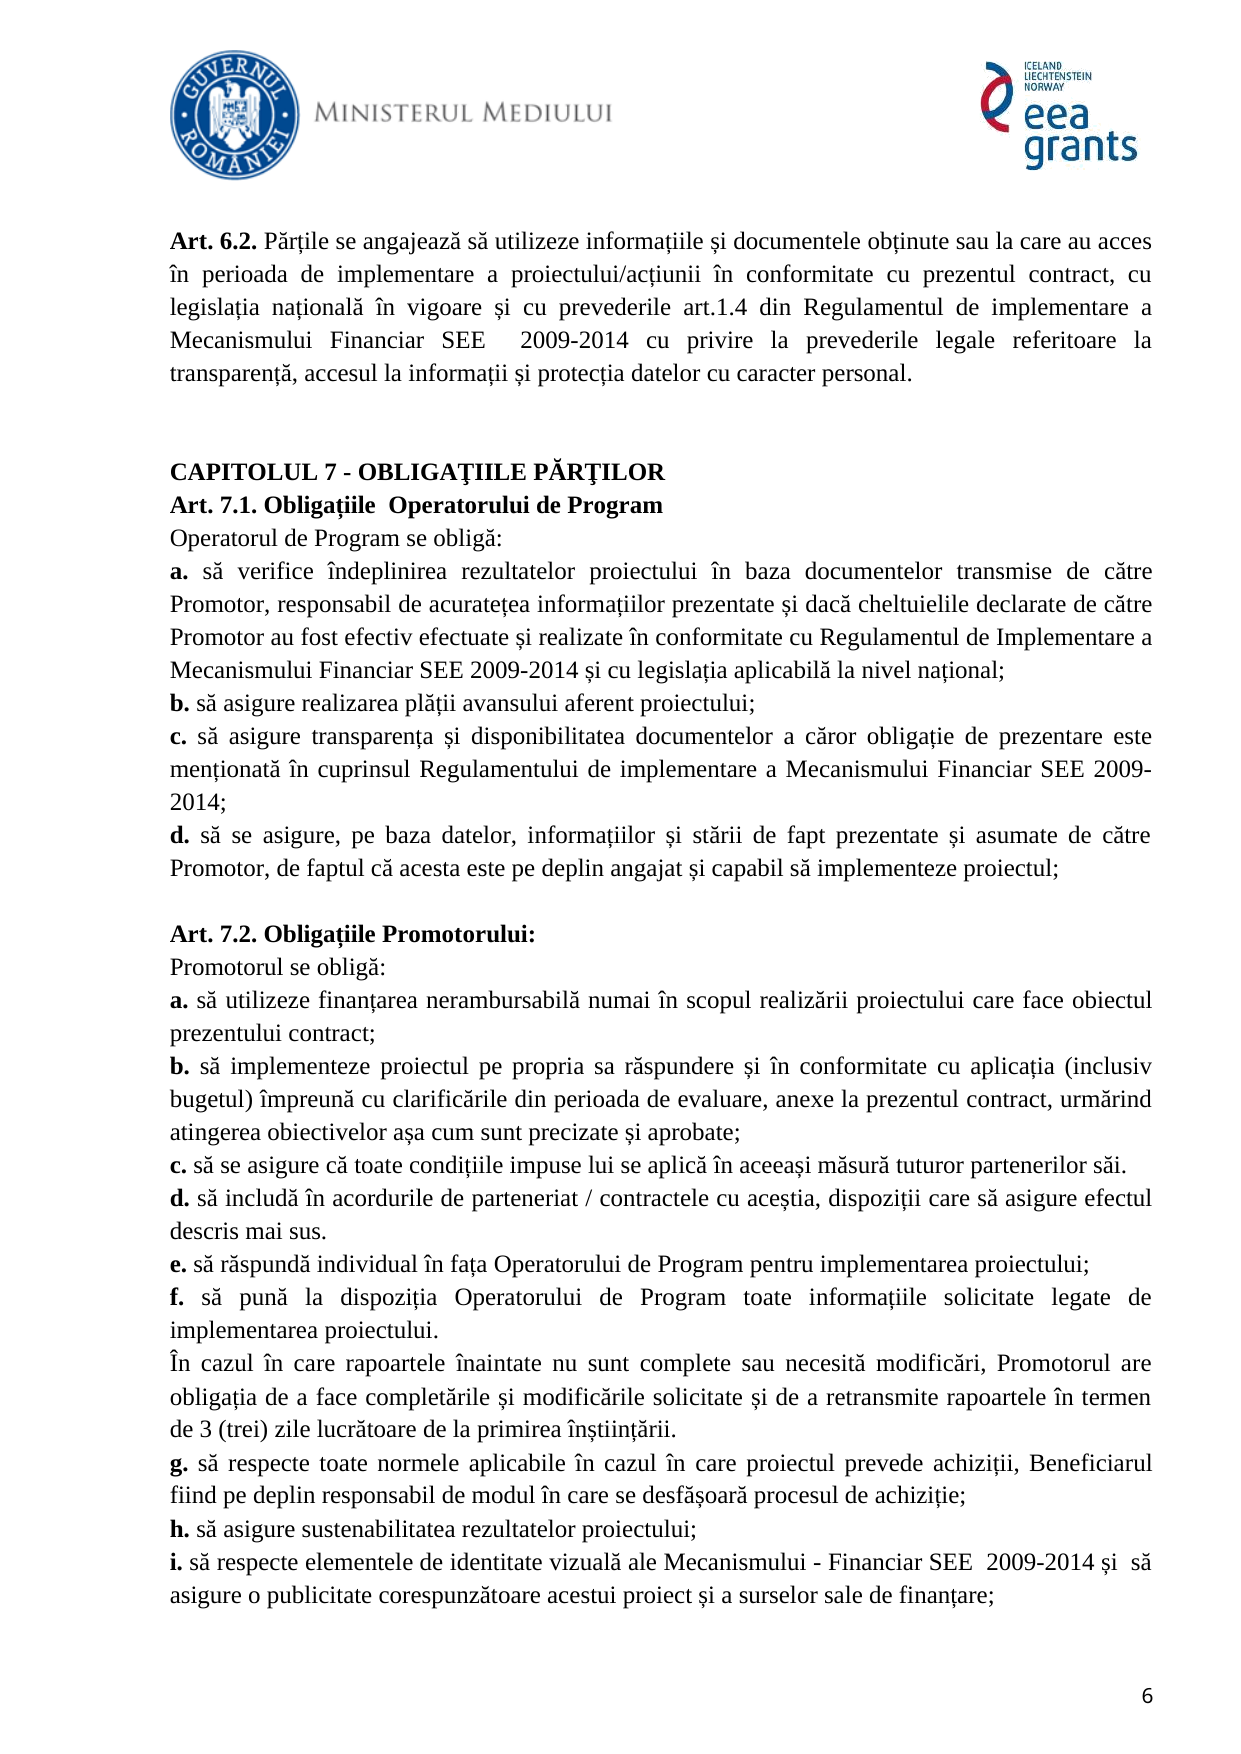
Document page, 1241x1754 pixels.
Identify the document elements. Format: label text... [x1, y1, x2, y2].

text d. să se asigure, pe baza datelor, informațiilor și stării de fapt prezentate și asumate de către Promotor, de faptul că acesta este pe deplin angajat și capabil să implementeze proiectul; [169, 820, 1153, 882]
text Art. 7.1. Obligațiile Operatorului de Program [169, 490, 1153, 519]
text Promotorul se obligă: [169, 952, 1153, 981]
text i. să respecte elementele de identitate vizuală ale Mecanismului - Financiar SEE 2009-2014 și să asigure o publicitate corespunzătoare acestui proiect și a surselor sale de finanțare; [169, 1547, 1153, 1608]
text e. să răspundă individual în fața Operatorului de Program pentru implementarea proiectului; [169, 1249, 1153, 1278]
text Art. 6.2. Părțile se angajează să utilizeze informațiile și documentele obținute sau la care au acces în perioada de implementare a proiectului/acțiunii în conformitate cu prezentul contract, cu legislația națională în vigoare și cu prevederile art.1.4 din Regulamentul de implementare a Mecanismului Financiar SEE 2009-2014 cu privire la prevederile legale referitoare la transparență, accesul la informații și protecția datelor cu caracter personal. [169, 226, 1153, 387]
text d. să includă în acordurile de parteneriat / contractele cu aceștia, dispoziții care să asigure efectul descris mai sus. [169, 1183, 1153, 1245]
text c. să se asigure că toate condițiile impuse lui se aplică în aceeași măsură tuturor partenerilor săi. [169, 1150, 1153, 1179]
picture [169, 49, 637, 181]
picture [979, 61, 1141, 171]
text b. să implementeze proiectul pe propria sa răspundere și în conformitate cu aplicația (inclusiv bugetul) împreună cu clarificările din perioada de evaluare, anexe la prezentul contract, urmărind atingerea obiectivelor așa cum sunt precizate și aprobate; [169, 1051, 1153, 1146]
text Art. 7.2. Obligațiile Promotorului: [169, 919, 1153, 948]
text În cazul în care rapoartele înaintate nu sunt complete sau necesită modificări, Promotorul are obligația de a face completările și modificările solicitate și de a retransmite rapoartele în termen de 3 (trei) zile lucrătoare de la primirea înștiințării. [169, 1348, 1153, 1443]
text a. să verifice îndeplinirea rezultatelor proiectului în baza documentelor transmise de către Promotor, responsabil de acuratețea informațiilor prezentate și dacă cheltuielile declarate de către Promotor au fost efectiv efectuate și realizate în conformitate cu Regulamentul de Implementare a Mecanismului Financiar SEE 2009-2014 și cu legislația aplicabilă la nivel național; [169, 556, 1153, 684]
text Operatorul de Program se obligă: [169, 523, 1153, 552]
text h. să asigure sustenabilitatea rezultatelor proiectului; [169, 1514, 1153, 1542]
text b. să asigure realizarea plății avansului aferent proiectului; [169, 688, 1153, 717]
text g. să respecte toate normele aplicabile în cazul în care proiectul prevede achiziții, Beneficiarul fiind pe deplin responsabil de modul în care se desfășoară procesul de achiziție; [169, 1448, 1153, 1509]
text CAPITOLUL 7 - OBLIGAŢIILE PĂRŢILOR [169, 457, 1153, 486]
text c. să asigure transparența și disponibilitatea documentelor a căror obligație de prezentare este menționată în cuprinsul Regulamentului de implementare a Mecanismului Financiar SEE 2009-2014; [169, 721, 1153, 816]
text f. să pună la dispoziția Operatorului de Program toate informațiile solicitate legate de implementarea proiectului. [169, 1282, 1153, 1344]
text a. să utilizeze finanțarea nerambursabilă numai în scopul realizării proiectului care face obiectul prezentului contract; [169, 985, 1153, 1047]
